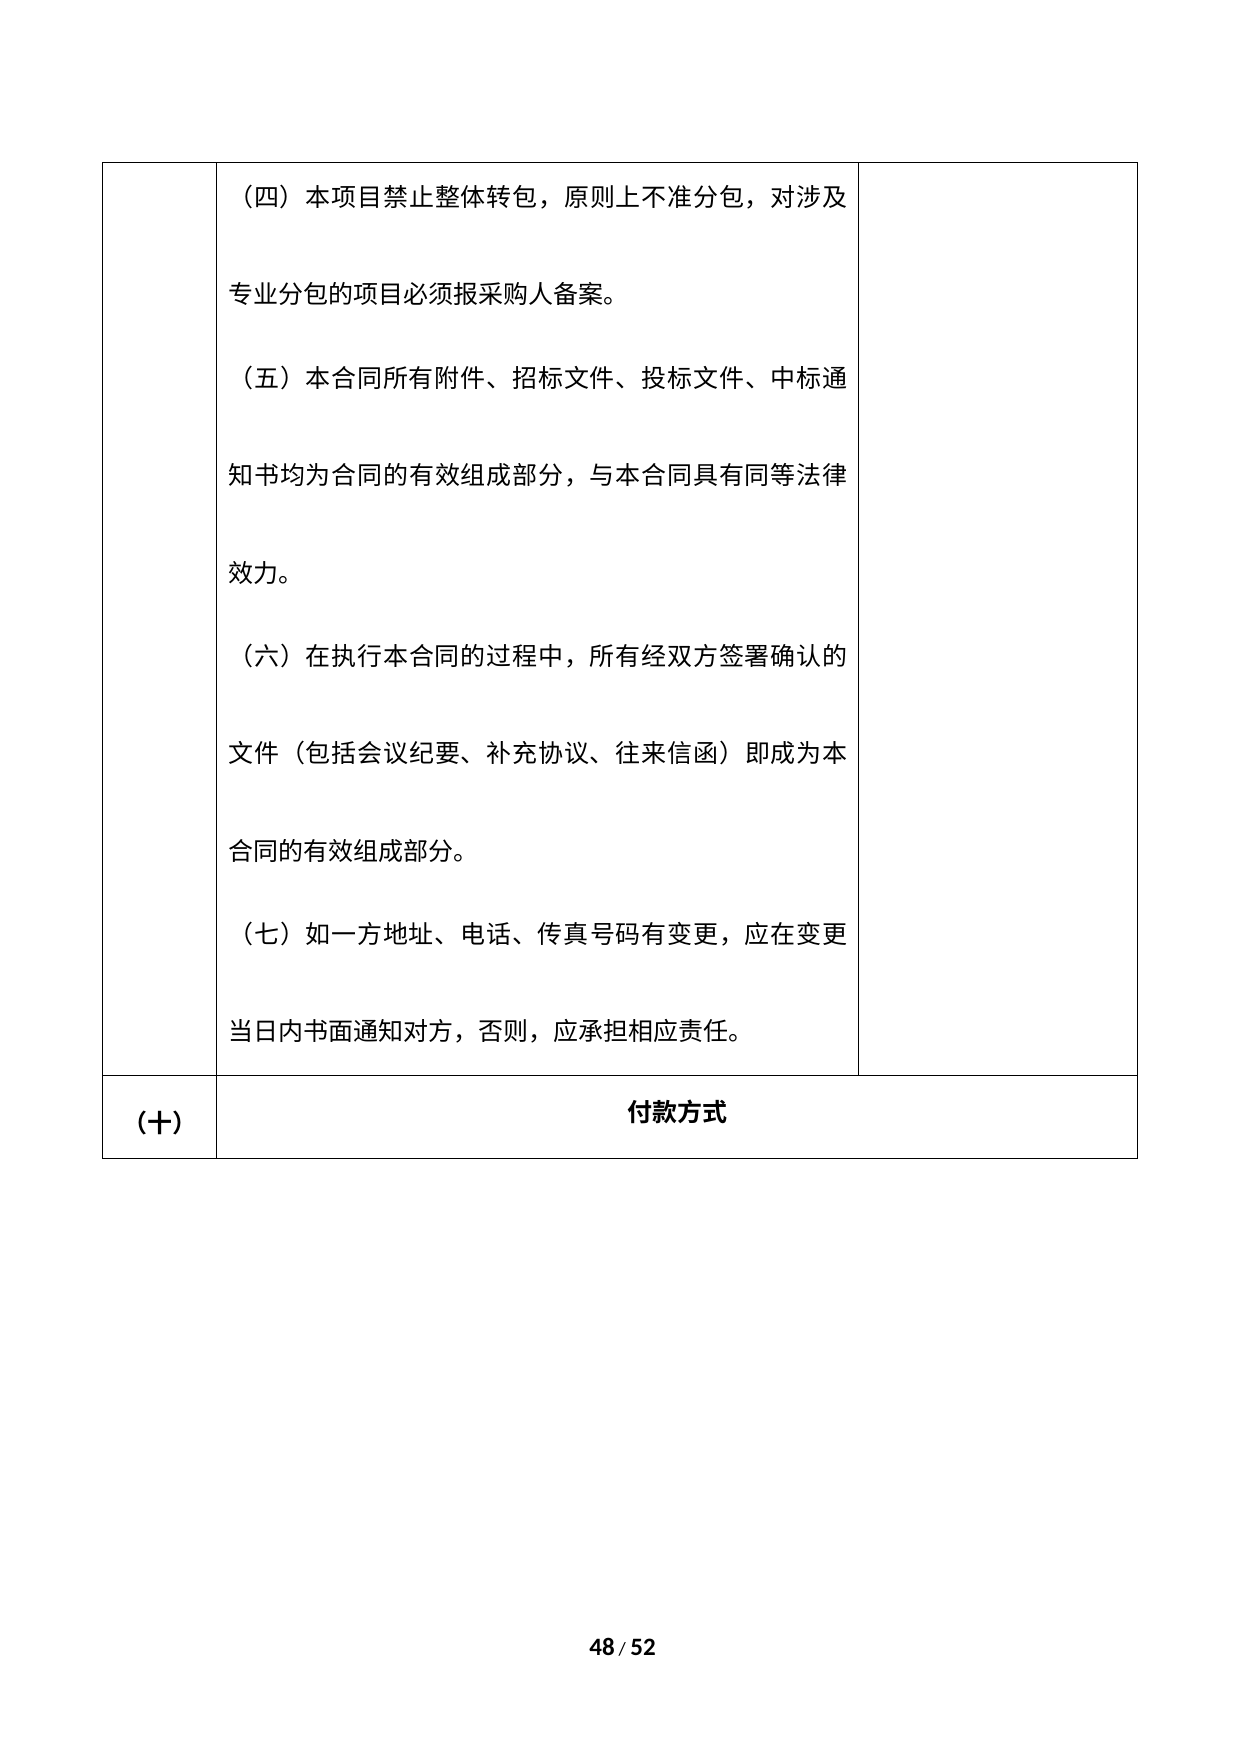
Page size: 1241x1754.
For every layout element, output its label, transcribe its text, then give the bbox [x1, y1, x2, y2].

table_cell 9 [103, 163, 216, 1075]
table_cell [217, 163, 858, 1075]
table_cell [859, 163, 1137, 1075]
table_cell 付款方式 [217, 1076, 1137, 1158]
table_cell （十） [103, 1076, 216, 1158]
